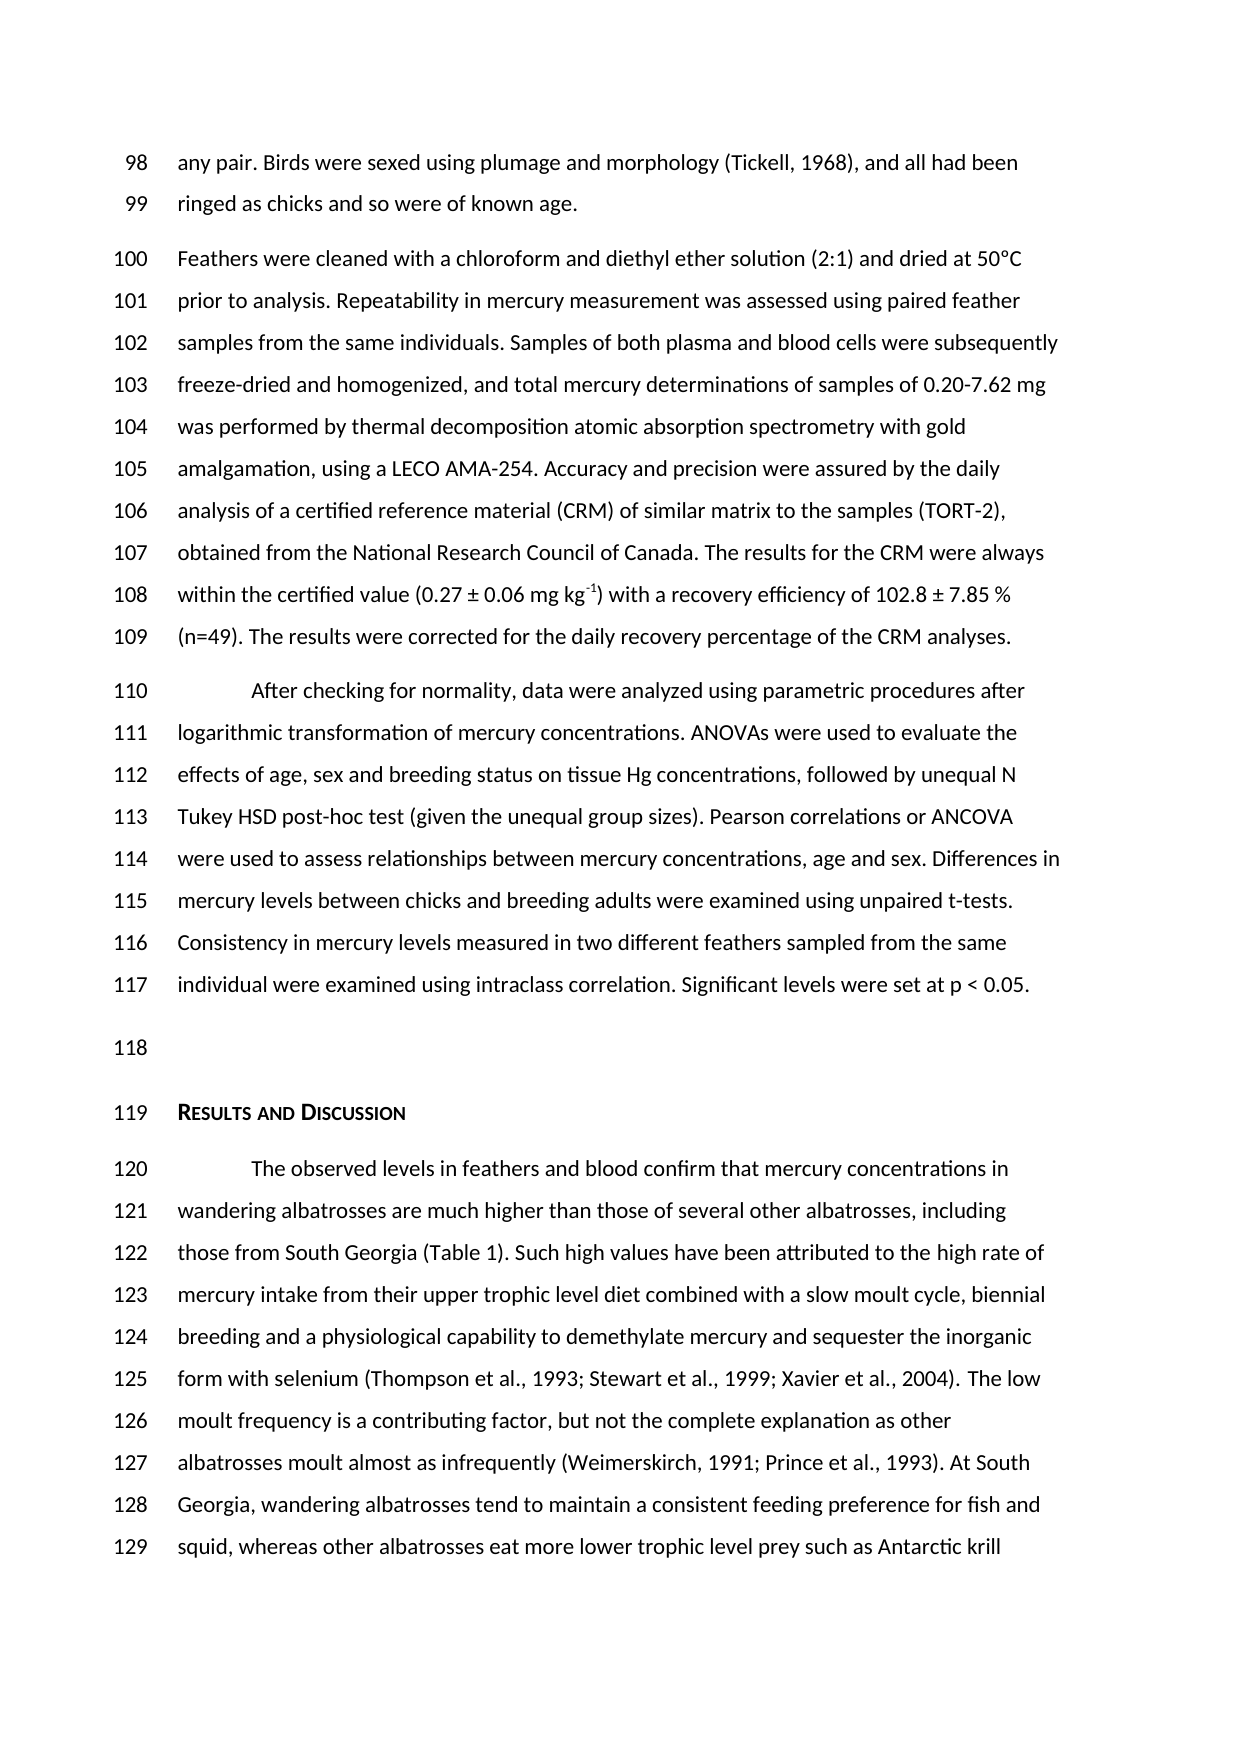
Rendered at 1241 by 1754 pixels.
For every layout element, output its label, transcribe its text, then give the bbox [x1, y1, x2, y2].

text Results and Discussion [177, 1096, 1063, 1126]
text Feathers were cleaned with a chloroform and diethyl ether solution (2:1) and dried at 50ºC prior to analysis. Repeatability in mercury measurement was assessed using paired feather samples from the same individuals. Samples of both plasma and blood cells were subsequently freeze-dried and homogenized, and total mercury determinations of samples of 0.20-7.62 mg was performed by thermal decomposition atomic absorption spectrometry with gold amalgamation, using a LECO AMA-254. Accuracy and precision were assured by the daily analysis of a certified reference material (CRM) of similar matrix to the samples (TORT-2), obtained from the National Research Council of Canada. The results for the CRM were always within the certified value (0.27 ± 0.06 mg kg-1) with a recovery efficiency of 102.8 ± 7.85 % (n=49). The results were corrected for the daily recovery percentage of the CRM analyses. [177, 244, 1063, 650]
text After checking for normality, data were analyzed using parametric procedures after logarithmic transformation of mercury concentrations. ANOVAs were used to evaluate the effects of age, sex and breeding status on tissue Hg concentrations, followed by unequal N Tukey HSD post-hoc test (given the unequal group sizes). Pearson correlations or ANCOVA were used to assess relationships between mercury concentrations, age and sex. Differences in mercury levels between chicks and breeding adults were examined using unpaired t-tests. Consistency in mercury levels measured in two different feathers sampled from the same individual were examined using intraclass correlation. Significant levels were set at p < 0.05. [177, 676, 1063, 998]
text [177, 148, 1063, 218]
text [177, 1154, 1063, 1560]
